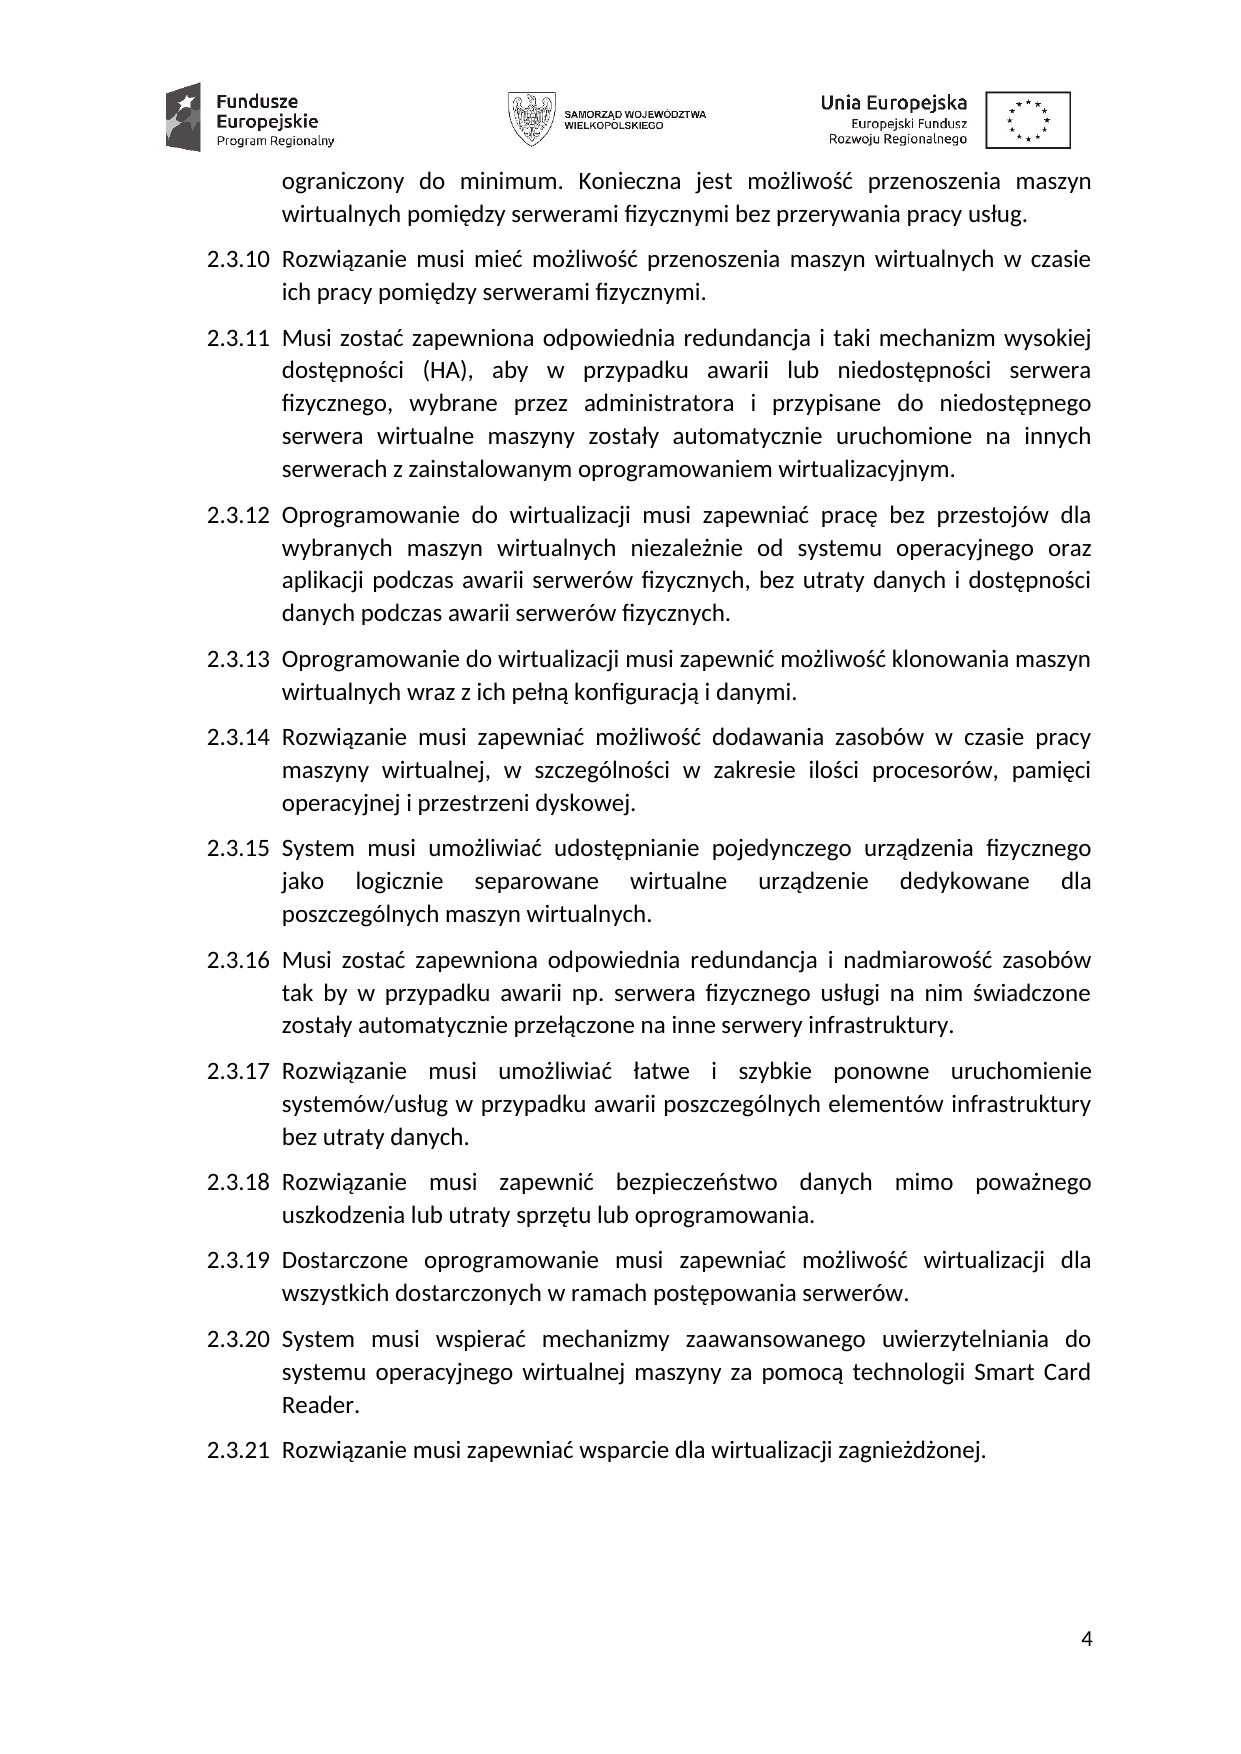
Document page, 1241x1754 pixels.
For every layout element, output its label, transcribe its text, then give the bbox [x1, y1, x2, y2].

picture [147, 73, 1089, 166]
subtitle Oprogramowanie do wirtualizacji musi zapewniać pracę bez przestojów dla wybranych maszyn wirtualnych niezależnie od systemu operacyjnego oraz aplikacji podczas awarii serwerów fizycznych, bez utraty danych i dostępności danych podczas awarii serwerów fizycznych. [207, 499, 1093, 628]
subtitle Rozwiązanie musi umożliwiać łatwe i szybkie ponowne uruchomienie systemów/usług w przypadku awarii poszczególnych elementów infrastruktury bez utraty danych. [207, 1055, 1093, 1151]
subtitle Musi zostać zapewniona odpowiednia redundancja i nadmiarowość zasobów tak by w przypadku awarii np. serwera fizycznego usługi na nim świadczone zostały automatycznie przełączone na inne serwery infrastruktury. [207, 944, 1093, 1040]
subtitle Musi zostać zapewniona odpowiednia redundancja i taki mechanizm wysokiej dostępności (HA), aby w przypadku awarii lub niedostępności serwera fizycznego, wybrane przez administratora i przypisane do niedostępnego serwera wirtualne maszyny zostały automatycznie uruchomione na innych serwerach z zainstalowanym oprogramowaniem wirtualizacyjnym. [207, 322, 1093, 484]
subtitle System musi wspierać mechanizmy zaawansowanego uwierzytelniania do systemu operacyjnego wirtualnej maszyny za pomocą technologii Smart Card Reader. [207, 1323, 1093, 1419]
subtitle System musi umożliwiać udostępnianie pojedynczego urządzenia fizycznego jako logicznie separowane wirtualne urządzenie dedykowane dla poszczególnych maszyn wirtualnych. [207, 833, 1093, 929]
subtitle Rozwiązanie musi zapewniać możliwość dodawania zasobów w czasie pracy maszyny wirtualnej, w szczególności w zakresie ilości procesorów, pamięci operacyjnej i przestrzeni dyskowej. [207, 721, 1093, 818]
subtitle Rozwiązanie musi zapewniać wsparcie dla wirtualizacji zagnieżdżonej. [207, 1434, 1093, 1465]
subtitle Rozwiązanie musi zapewnić bezpieczeństwo danych mimo poważnego uszkodzenia lub utraty sprzętu lub oprogramowania. [207, 1166, 1093, 1230]
subtitle Oprogramowanie do wirtualizacji musi zapewnić możliwość klonowania maszyn wirtualnych wraz z ich pełną konfiguracją i danymi. [207, 643, 1093, 706]
subtitle Dostarczone oprogramowanie musi zapewniać możliwość wirtualizacji dla wszystkich dostarczonych w ramach postępowania serwerów. [207, 1245, 1093, 1308]
subtitle Rozwiązanie musi mieć możliwość przenoszenia maszyn wirtualnych w czasie ich pracy pomiędzy serwerami fizycznymi. [207, 243, 1093, 307]
